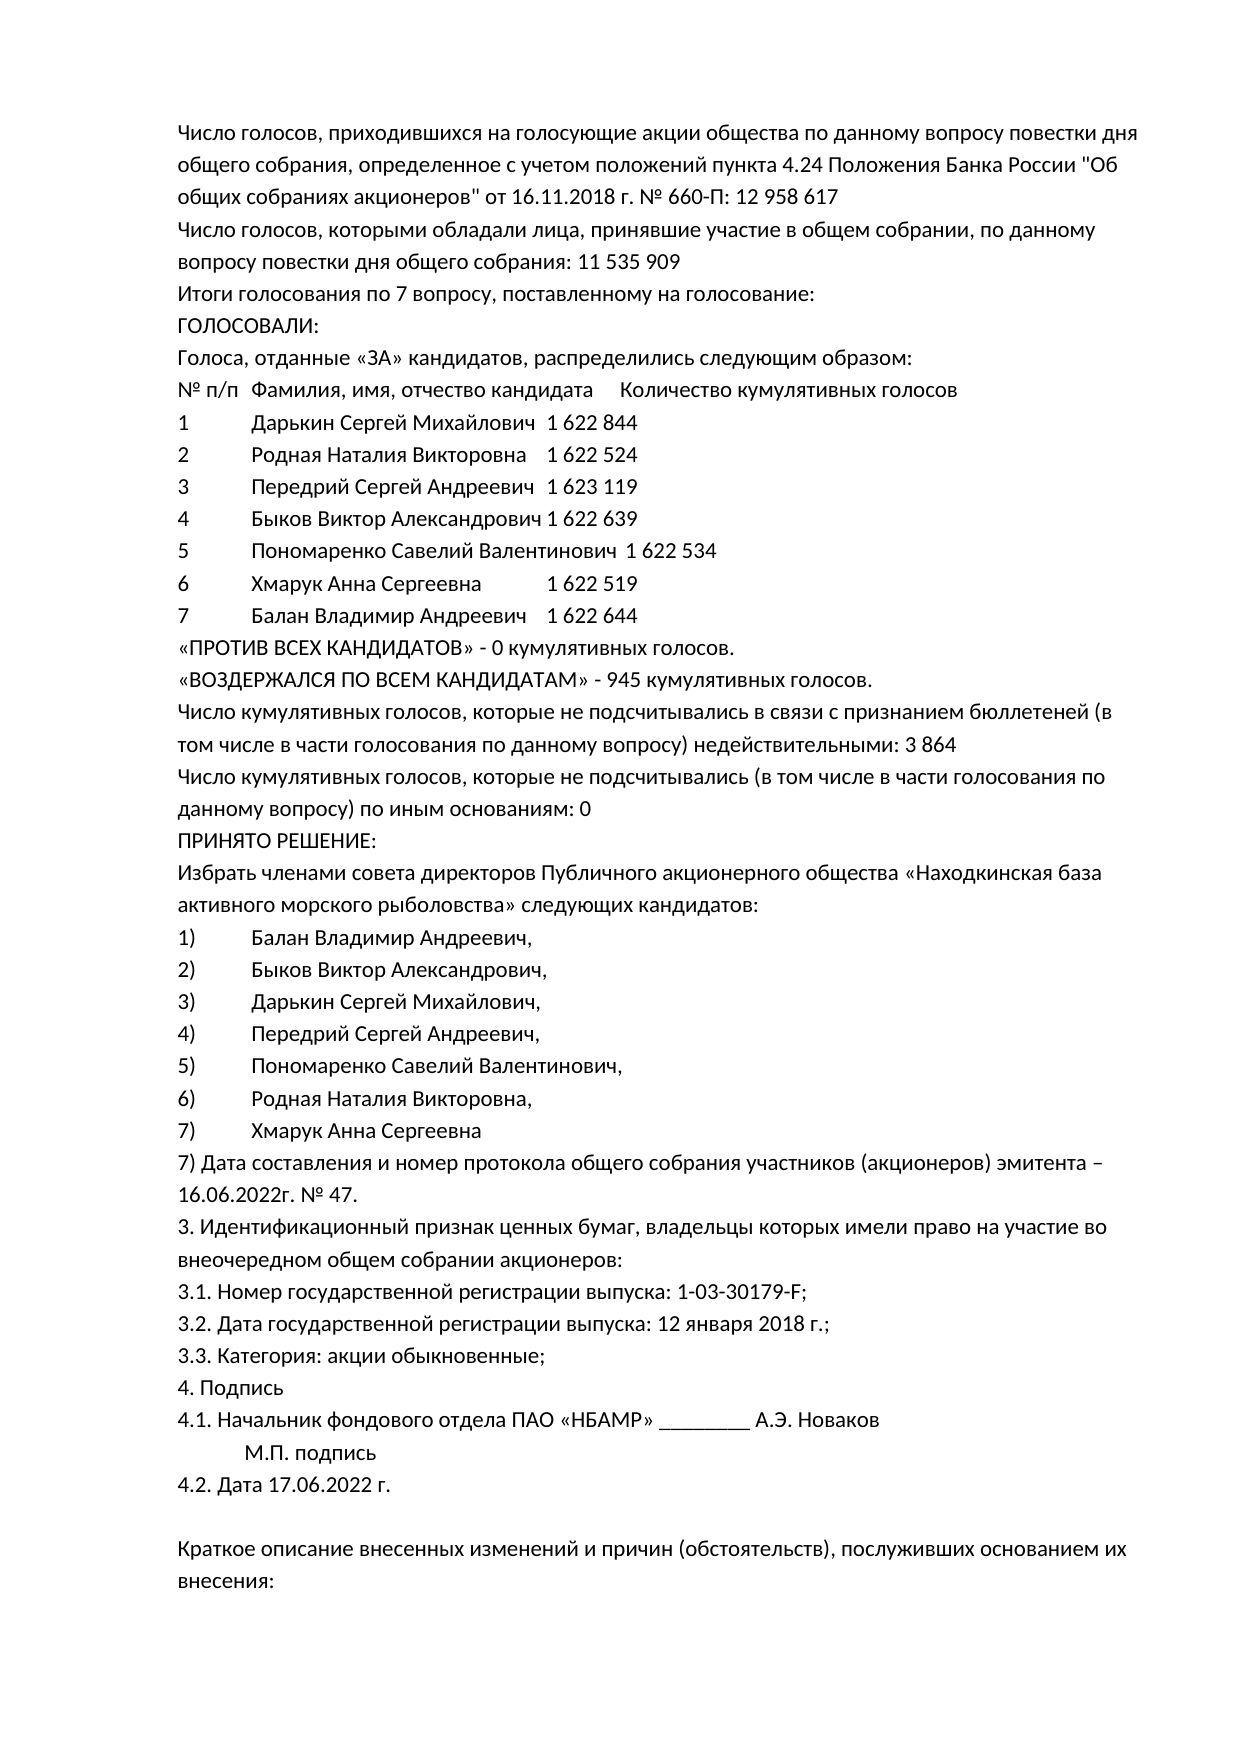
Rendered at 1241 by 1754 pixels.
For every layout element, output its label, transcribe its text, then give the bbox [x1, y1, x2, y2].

text 3.3. Категория: акции обыкновенные; [177, 1341, 1152, 1369]
text Число кумулятивных голосов, которые не подсчитывались в связи с признанием бюллетеней (в том числе в части голосования по данному вопросу) недействительными: 3 864 [177, 697, 1152, 758]
text 6 Хмарук Анна Сергеевна 1 622 519 [177, 569, 1152, 597]
text «ПРОТИВ ВСЕХ КАНДИДАТОВ» - 0 кумулятивных голосов. [177, 633, 1152, 661]
text ПРИНЯТО РЕШЕНИЕ: [177, 826, 1152, 854]
text 4. Подпись [177, 1373, 1152, 1401]
text 1) Балан Владимир Андреевич, [177, 923, 1152, 951]
text 5 Пономаренко Савелий Валентинович 1 622 534 [177, 537, 1152, 564]
text 4.1. Начальник фондового отдела ПАО «НБАМР» ________ А.Э. Новаков [177, 1406, 1152, 1434]
text Число голосов, которыми обладали лица, принявшие участие в общем собрании, по данному вопросу повестки дня общего собрания: 11 535 909 [177, 215, 1152, 275]
text 2) Быков Виктор Александрович, [177, 955, 1152, 983]
text 3. Идентификационный признак ценных бумаг, владельцы которых имели право на участие во внеочередном общем собрании акционеров: [177, 1212, 1152, 1273]
text 3.2. Дата государственной регистрации выпуска: 12 января 2018 г.; [177, 1309, 1152, 1337]
text Краткое описание внесенных изменений и причин (обстоятельств), послуживших основанием их внесения: [177, 1534, 1152, 1594]
text Число голосов, приходившихся на голосующие акции общества по данному вопросу повестки дня общего собрания, определенное с учетом положений пункта 4.24 Положения Банка России "Об общих собраниях акционеров" от 16.11.2018 г. № 660-П: 12 958 617 [177, 118, 1152, 211]
text 2 Родная Наталия Викторовна 1 622 524 [177, 440, 1152, 468]
text 7) Хмарук Анна Сергеевна [177, 1116, 1152, 1144]
text 5) Пономаренко Савелий Валентинович, [177, 1052, 1152, 1079]
text 3.1. Номер государственной регистрации выпуска: 1-03-30179-F; [177, 1277, 1152, 1305]
text 4.2. Дата 17.06.2022 г. [177, 1470, 1152, 1498]
text 1 Дарькин Сергей Михайлович 1 622 844 [177, 408, 1152, 436]
text Число кумулятивных голосов, которые не подсчитывались (в том числе в части голосования по данному вопросу) по иным основаниям: 0 [177, 762, 1152, 822]
text 3 Передрий Сергей Андреевич 1 623 119 [177, 472, 1152, 500]
text 7 Балан Владимир Андреевич 1 622 644 [177, 601, 1152, 629]
text 4) Передрий Сергей Андреевич, [177, 1019, 1152, 1047]
text Голоса, отданные «ЗА» кандидатов, распределились следующим образом: [177, 343, 1152, 371]
text № п/п Фамилия, имя, отчество кандидата Количество кумулятивных голосов [177, 376, 1152, 404]
text «ВОЗДЕРЖАЛСЯ ПО ВСЕМ КАНДИДАТАМ» - 945 кумулятивных голосов. [177, 665, 1152, 693]
text 6) Родная Наталия Викторовна, [177, 1084, 1152, 1112]
text 4 Быков Виктор Александрович 1 622 639 [177, 504, 1152, 532]
text Итоги голосования по 7 вопросу, поставленному на голосование: [177, 279, 1152, 307]
text 7) Дата составления и номер протокола общего собрания участников (акционеров) эмитента – 16.06.2022г. № 47. [177, 1148, 1152, 1208]
text 3) Дарькин Сергей Михайлович, [177, 987, 1152, 1015]
text Избрать членами совета директоров Публичного акционерного общества «Находкинская база активного морского рыболовства» следующих кандидатов: [177, 858, 1152, 919]
text М.П. подпись [177, 1438, 1152, 1466]
text ГОЛОСОВАЛИ: [177, 311, 1152, 339]
